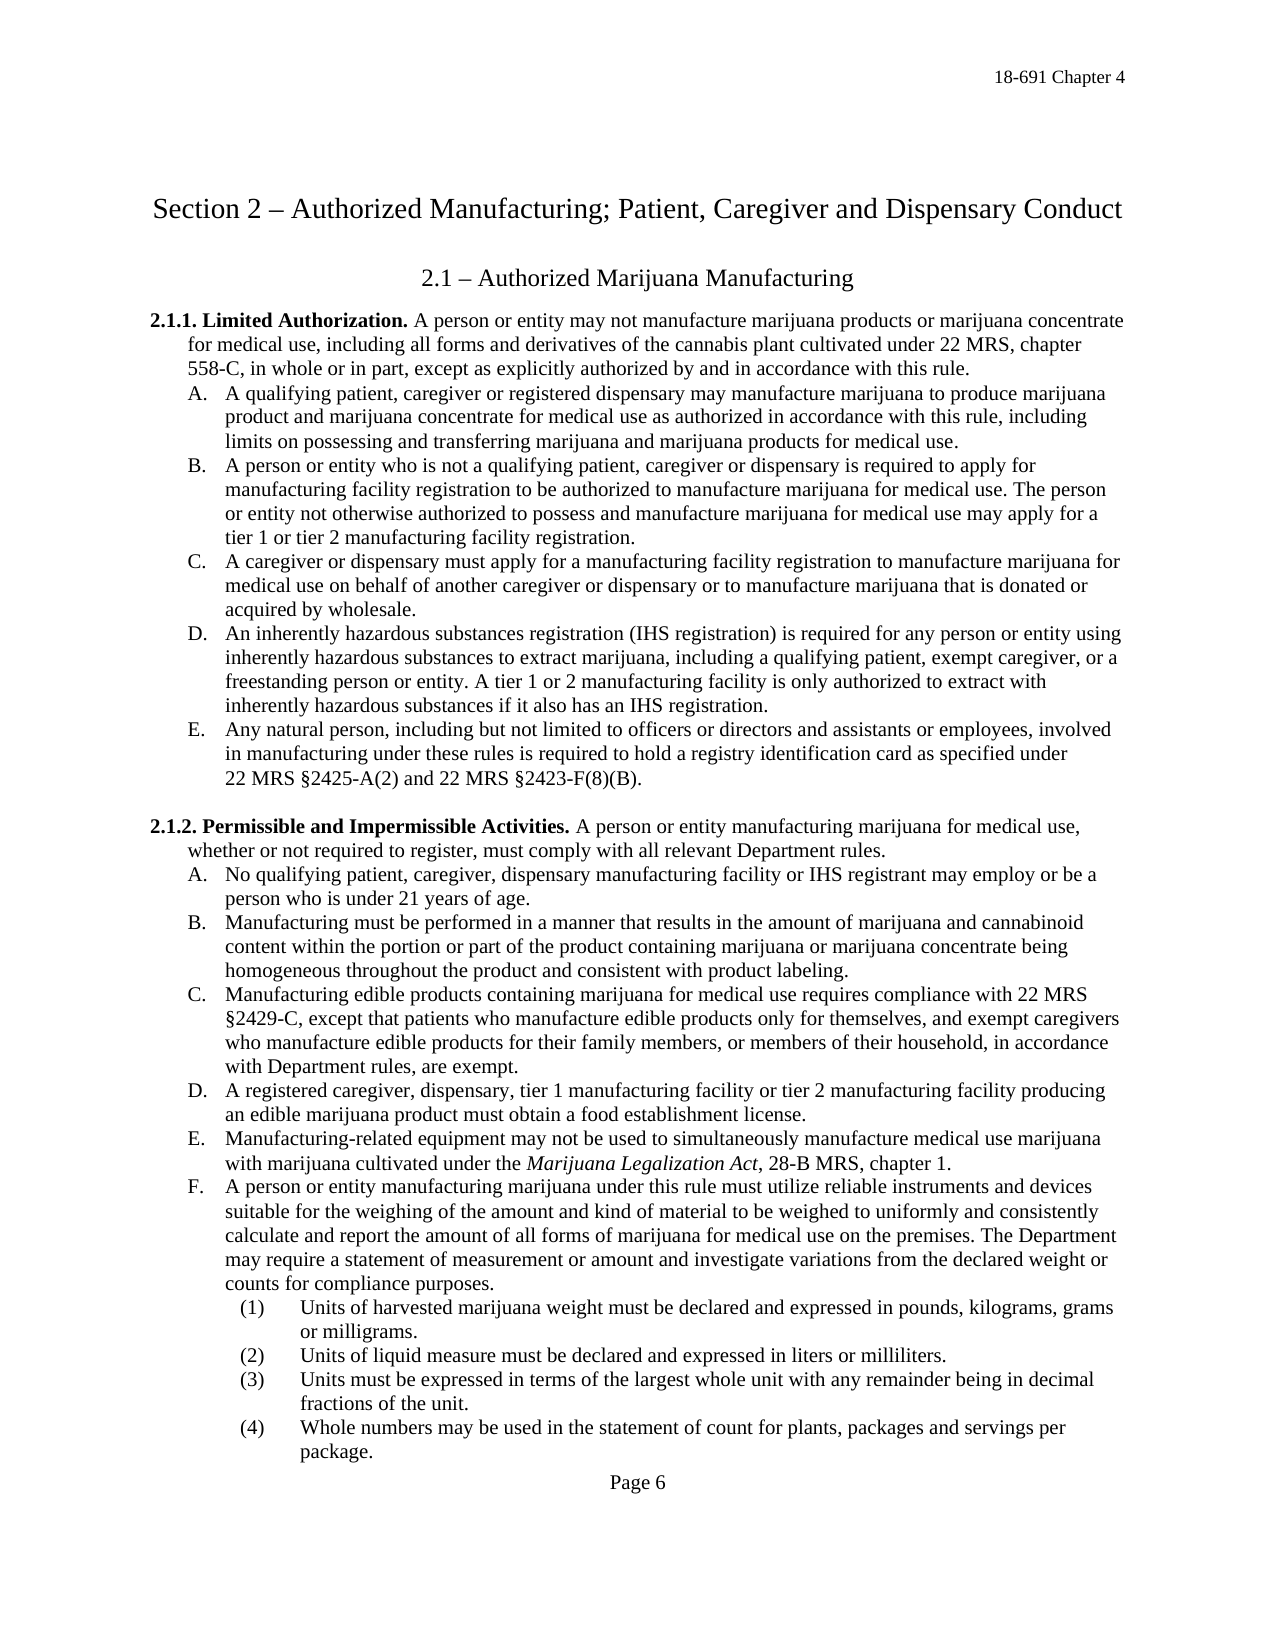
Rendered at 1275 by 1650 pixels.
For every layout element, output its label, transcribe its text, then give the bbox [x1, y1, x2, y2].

list Units must be expressed in terms of the largest whole unit with any remainder being in decimal fractions of the unit. [240, 1367, 1125, 1415]
list A registered caregiver, dispensary, tier 1 manufacturing facility or tier 2 manufacturing facility producing an edible marijuana product must obtain a food establishment license. [187, 1078, 1125, 1126]
list No qualifying patient, caregiver, dispensary manufacturing facility or IHS registrant may employ or be a person who is under 21 years of age. [187, 862, 1125, 910]
list Units of liquid measure must be declared and expressed in liters or milliliters. [240, 1343, 1125, 1367]
subtitle 2.1 – Authorized Marijuana Manufacturing [150, 263, 1125, 291]
list Manufacturing must be performed in a manner that results in the amount of marijuana and cannabinoid content within the portion or part of the product containing marijuana or marijuana concentrate being homogeneous throughout the product and consistent with product labeling. [187, 910, 1125, 982]
subtitle Section 2 – Authorized Manufacturing; Patient, Caregiver and Dispensary Conduct [150, 192, 1125, 225]
list Manufacturing edible products containing marijuana for medical use requires compliance with 22 MRS §2429-C, except that patients who manufacture edible products only for themselves, and exempt caregivers who manufacture edible products for their family members, or members of their household, in accordance with Department rules, are exempt. [187, 982, 1125, 1078]
list Any natural person, including but not limited to officers or directors and assistants or employees, involved in manufacturing under these rules is required to hold a registry identification card as specified under 22 MRS §2425-A(2) and 22 MRS §2423-F(8)(B). [187, 717, 1125, 789]
list A person or entity manufacturing marijuana under this rule must utilize reliable instruments and devices suitable for the weighing of the amount and kind of material to be weighed to uniformly and consistently calculate and report the amount of all forms of marijuana for medical use on the premises. The Department may require a statement of measurement or amount and investigate variations from the declared weight or counts for compliance purposes. [187, 1174, 1125, 1295]
text 2.1.2. Permissible and Impermissible Activities. A person or entity manufacturing marijuana for medical use, whether or not required to register, must comply with all relevant Department rules. [150, 813, 1125, 862]
list A person or entity who is not a qualifying patient, caregiver or dispensary is required to apply for manufacturing facility registration to be authorized to manufacture marijuana for medical use. The person or entity not otherwise authorized to possess and manufacture marijuana for medical use may apply for a tier 1 or tier 2 manufacturing facility registration. [187, 453, 1125, 549]
text 2.1.1. Limited Authorization. A person or entity may not manufacture marijuana products or marijuana concentrate for medical use, including all forms and derivatives of the cannabis plant cultivated under 22 MRS, chapter 558-C, in whole or in part, except as explicitly authorized by and in accordance with this rule. [150, 308, 1125, 380]
list A caregiver or dispensary must apply for a manufacturing facility registration to manufacture marijuana for medical use on behalf of another caregiver or dispensary or to manufacture marijuana that is donated or acquired by wholesale. [187, 549, 1125, 621]
list Whole numbers may be used in the statement of count for plants, packages and servings per package. [240, 1415, 1125, 1463]
list Manufacturing-related equipment may not be used to simultaneously manufacture medical use marijuana with marijuana cultivated under the Marijuana Legalization Act, 28-B MRS, chapter 1. [187, 1126, 1125, 1174]
list A qualifying patient, caregiver or registered dispensary may manufacture marijuana to produce marijuana product and marijuana concentrate for medical use as authorized in accordance with this rule, including limits on possessing and transferring marijuana and marijuana products for medical use. [187, 380, 1125, 453]
list An inherently hazardous substances registration (IHS registration) is required for any person or entity using inherently hazardous substances to extract marijuana, including a qualifying patient, exempt caregiver, or a freestanding person or entity. A tier 1 or 2 manufacturing facility is only authorized to extract with inherently hazardous substances if it also has an IHS registration. [187, 621, 1125, 717]
list Units of harvested marijuana weight must be declared and expressed in pounds, kilograms, grams or milligrams. [240, 1295, 1125, 1343]
